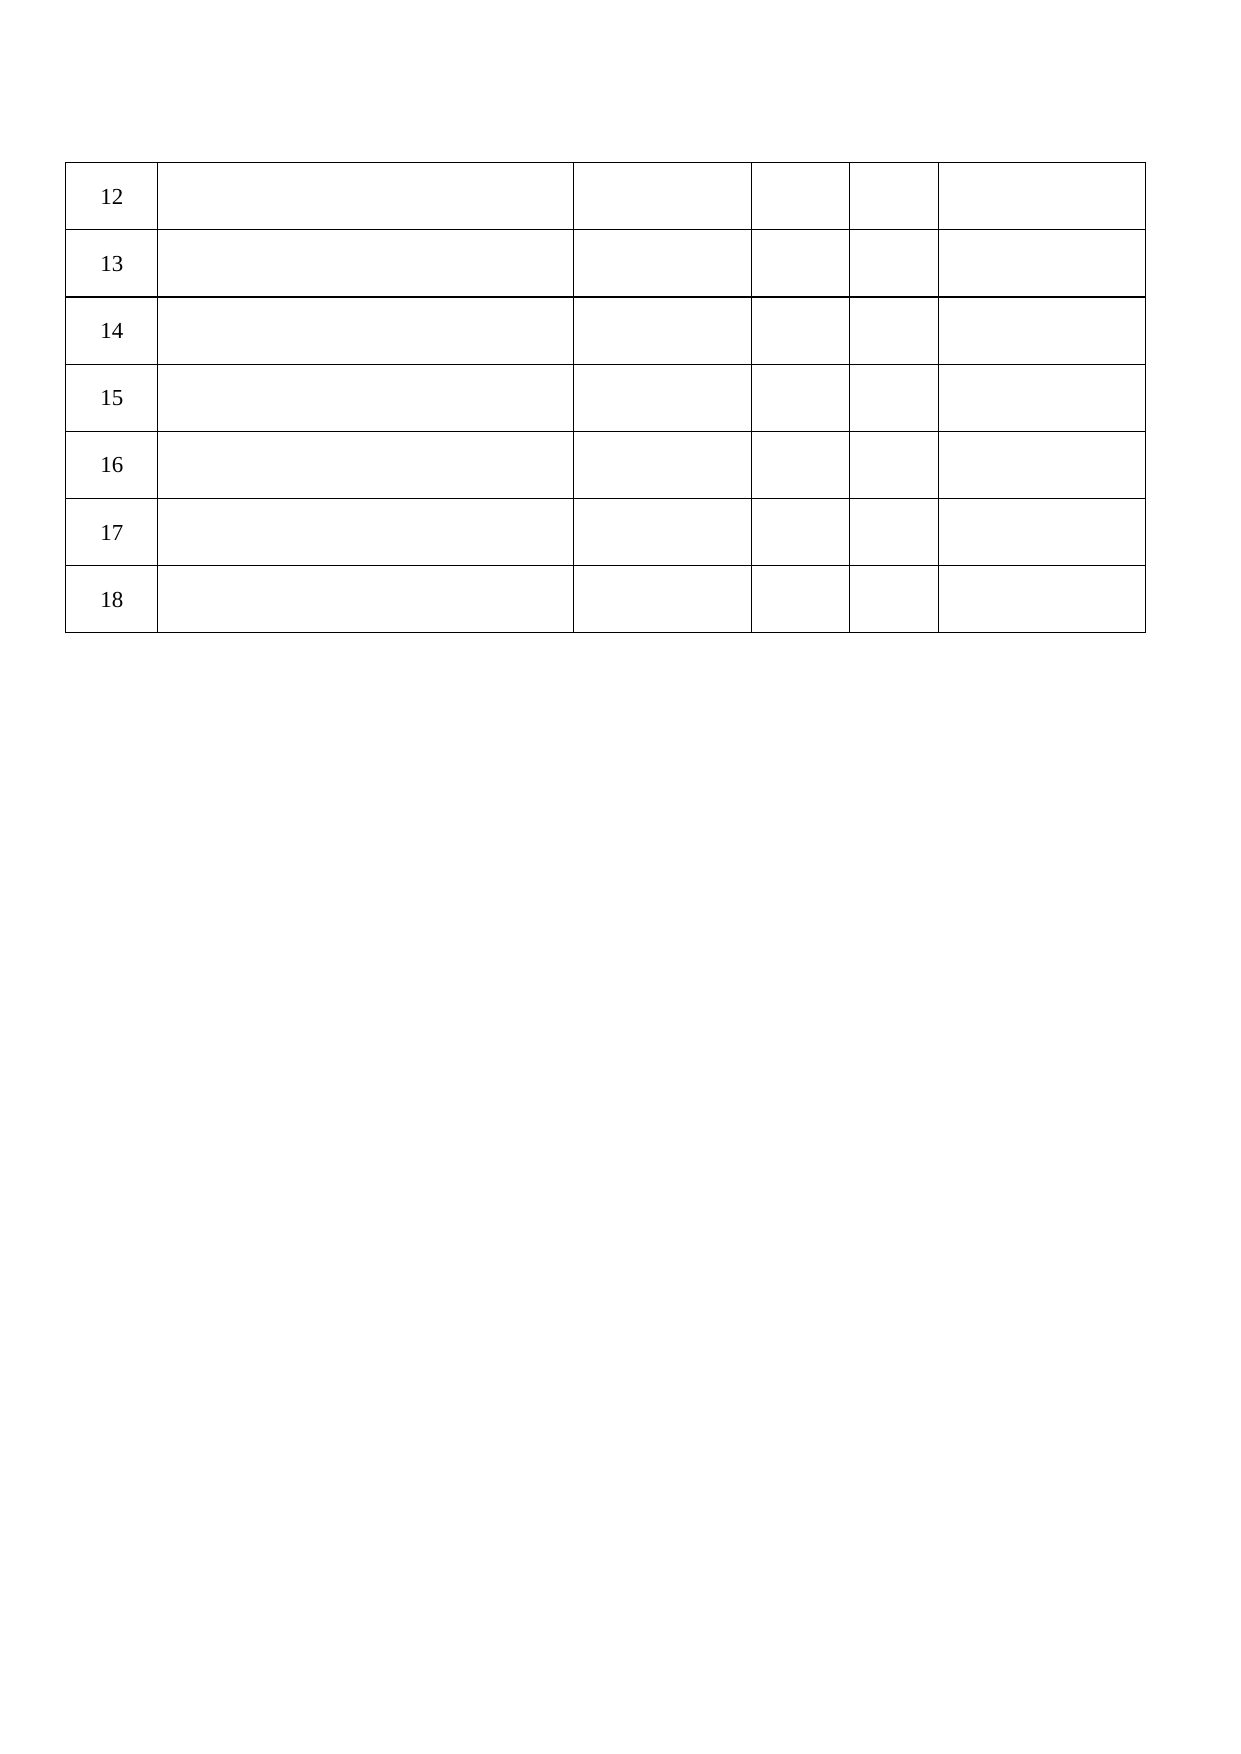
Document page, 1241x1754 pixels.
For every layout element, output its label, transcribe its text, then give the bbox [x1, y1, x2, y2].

table_cell [850, 298, 938, 363]
table_cell 13 [66, 230, 157, 296]
table_cell [752, 499, 849, 565]
table_cell [752, 230, 849, 296]
table_cell [574, 365, 751, 431]
table_cell [574, 499, 751, 565]
table_cell [574, 566, 751, 632]
table_cell [752, 298, 849, 363]
table_cell [939, 566, 1145, 632]
table_cell [850, 365, 938, 431]
table_cell [574, 163, 751, 229]
table_cell [939, 163, 1145, 229]
table_cell 15 [66, 365, 157, 431]
table_cell [939, 432, 1145, 498]
table_cell [574, 298, 751, 363]
table_cell [939, 230, 1145, 296]
table_cell [574, 432, 751, 498]
table_cell [850, 499, 938, 565]
table_cell [752, 432, 849, 498]
table_cell [752, 365, 849, 431]
table_cell [158, 163, 573, 229]
table_cell 12 [66, 163, 157, 229]
table_cell [158, 499, 573, 565]
table_cell 16 [66, 432, 157, 498]
table_cell [752, 163, 849, 229]
table_cell [158, 432, 573, 498]
table_cell [574, 230, 751, 296]
table_cell 14 [66, 298, 157, 363]
table_cell [850, 163, 938, 229]
table_cell [850, 230, 938, 296]
table_cell [939, 499, 1145, 565]
table_cell 17 [66, 499, 157, 565]
table_cell [158, 298, 573, 363]
table_cell [939, 298, 1145, 363]
table_cell [158, 566, 573, 632]
table_cell [158, 230, 573, 296]
table_cell [850, 566, 938, 632]
table_cell [752, 566, 849, 632]
table_cell [939, 365, 1145, 431]
table_cell [850, 432, 938, 498]
table_cell [158, 365, 573, 431]
table_cell 18 [66, 566, 157, 632]
